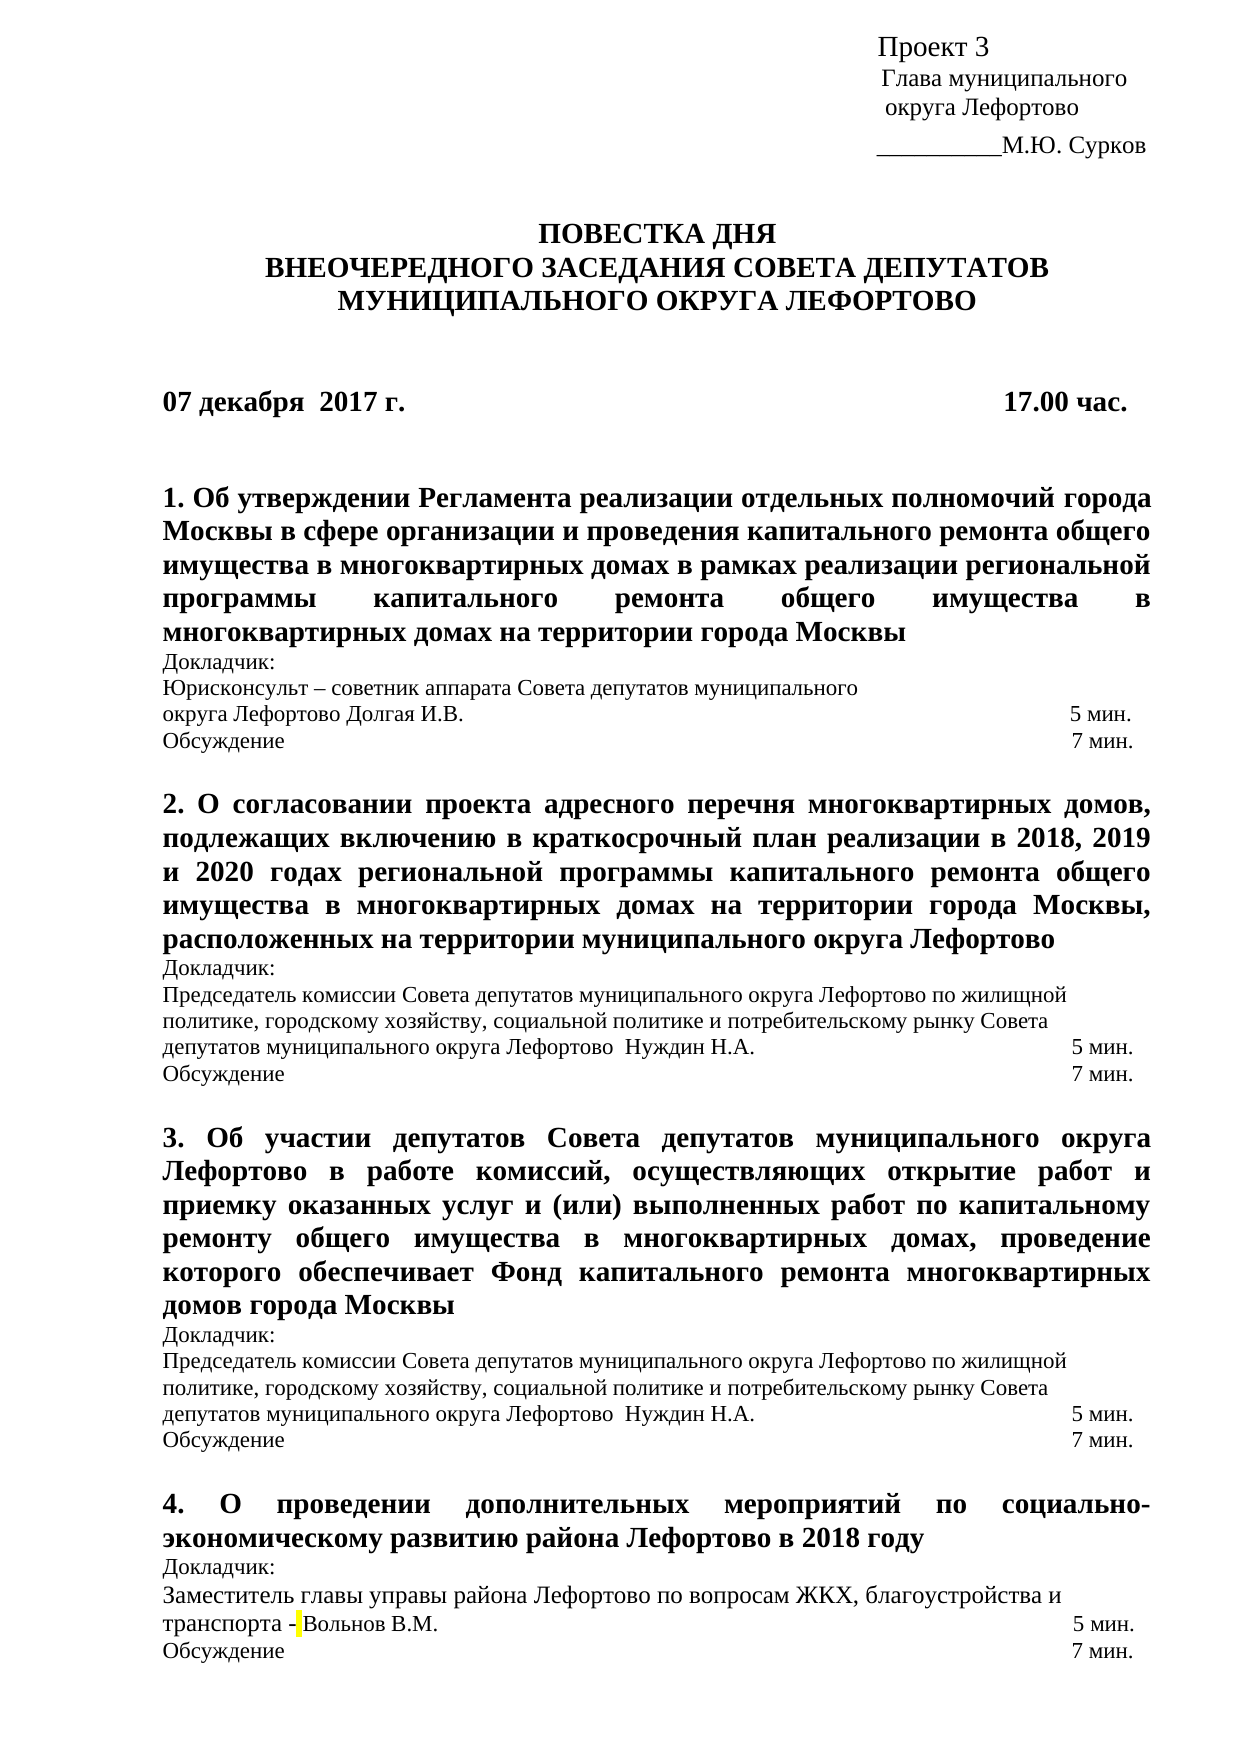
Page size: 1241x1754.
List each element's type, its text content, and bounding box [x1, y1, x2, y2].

text Обсуждение 7 мин. [162, 727, 1152, 753]
text Докладчик: [162, 1553, 1152, 1580]
text Заместитель главы управы района Лефортово по вопросам ЖКХ, благоустройства и транспорта - Вольнов В.М. 5 мин. [162, 1580, 1152, 1637]
text 1. Об утверждении Регламента реализации отдельных полномочий города Москвы в сфере организации и проведения капитального ремонта общего имущества в многоквартирных домах в рамках реализации региональной программы капитального ремонта общего имущества в многоквартирных домах на территории города Москвы [162, 480, 1152, 648]
text Докладчик: [162, 648, 1152, 674]
text ВНЕОЧЕРЕДНОГО ЗАСЕДАНИЯ СОВЕТА ДЕПУТАТОВ МУНИЦИПАЛЬНОГО ОКРУГА ЛЕФОРТОВО [162, 250, 1152, 317]
text Обсуждение 7 мин. [162, 1060, 1152, 1086]
text Председатель комиссии Совета депутатов муниципального округа Лефортово по жилищной политике, городскому хозяйству, социальной политике и потребительскому рынку Совета депутатов муниципального округа Лефортово Нуждин Н.А. 5 мин. [162, 1347, 1152, 1426]
text Проект 3 [162, 29, 1152, 63]
text Глава муниципального округа Лефортово [812, 63, 1152, 121]
text Юрисконсульт – советник аппарата Совета депутатов муниципального округа Лефортово Долгая И.В. 5 мин. [162, 674, 1152, 727]
text 2. О согласовании проекта адресного перечня многоквартирных домов, подлежащих включению в краткосрочный план реализации в 2018, 2019 и 2020 годах региональной программы капитального ремонта общего имущества в многоквартирных домах на территории города Москвы, расположенных на территории муниципального округа Лефортово [162, 787, 1152, 954]
text Обсуждение 7 мин. [162, 1426, 1152, 1453]
text Докладчик: [162, 954, 1152, 981]
text 3. Об участии депутатов Совета депутатов муниципального округа Лефортово в работе комиссий, осуществляющих открытие работ и приемку оказанных услуг и (или) выполненных работ по капитальному ремонту общего имущества в многоквартирных домах, проведение которого обеспечивает Фонд капитального ремонта многоквартирных домов города Москвы [162, 1120, 1152, 1321]
text 4. О проведении дополнительных мероприятий по социально-экономическому развитию района Лефортово в 2018 году [162, 1486, 1152, 1553]
text ПОВЕСТКА ДНЯ [162, 216, 1152, 250]
text Обсуждение 7 мин. [162, 1637, 1152, 1663]
text Председатель комиссии Совета депутатов муниципального округа Лефортово по жилищной политике, городскому хозяйству, социальной политике и потребительскому рынку Совета депутатов муниципального округа Лефортово Нуждин Н.А. 5 мин. [162, 981, 1152, 1060]
text 07 декабря 2017 г. 17.00 час. [162, 384, 1152, 418]
text Докладчик: [162, 1321, 1152, 1347]
text __________М.Ю. Сурков [871, 130, 1152, 159]
